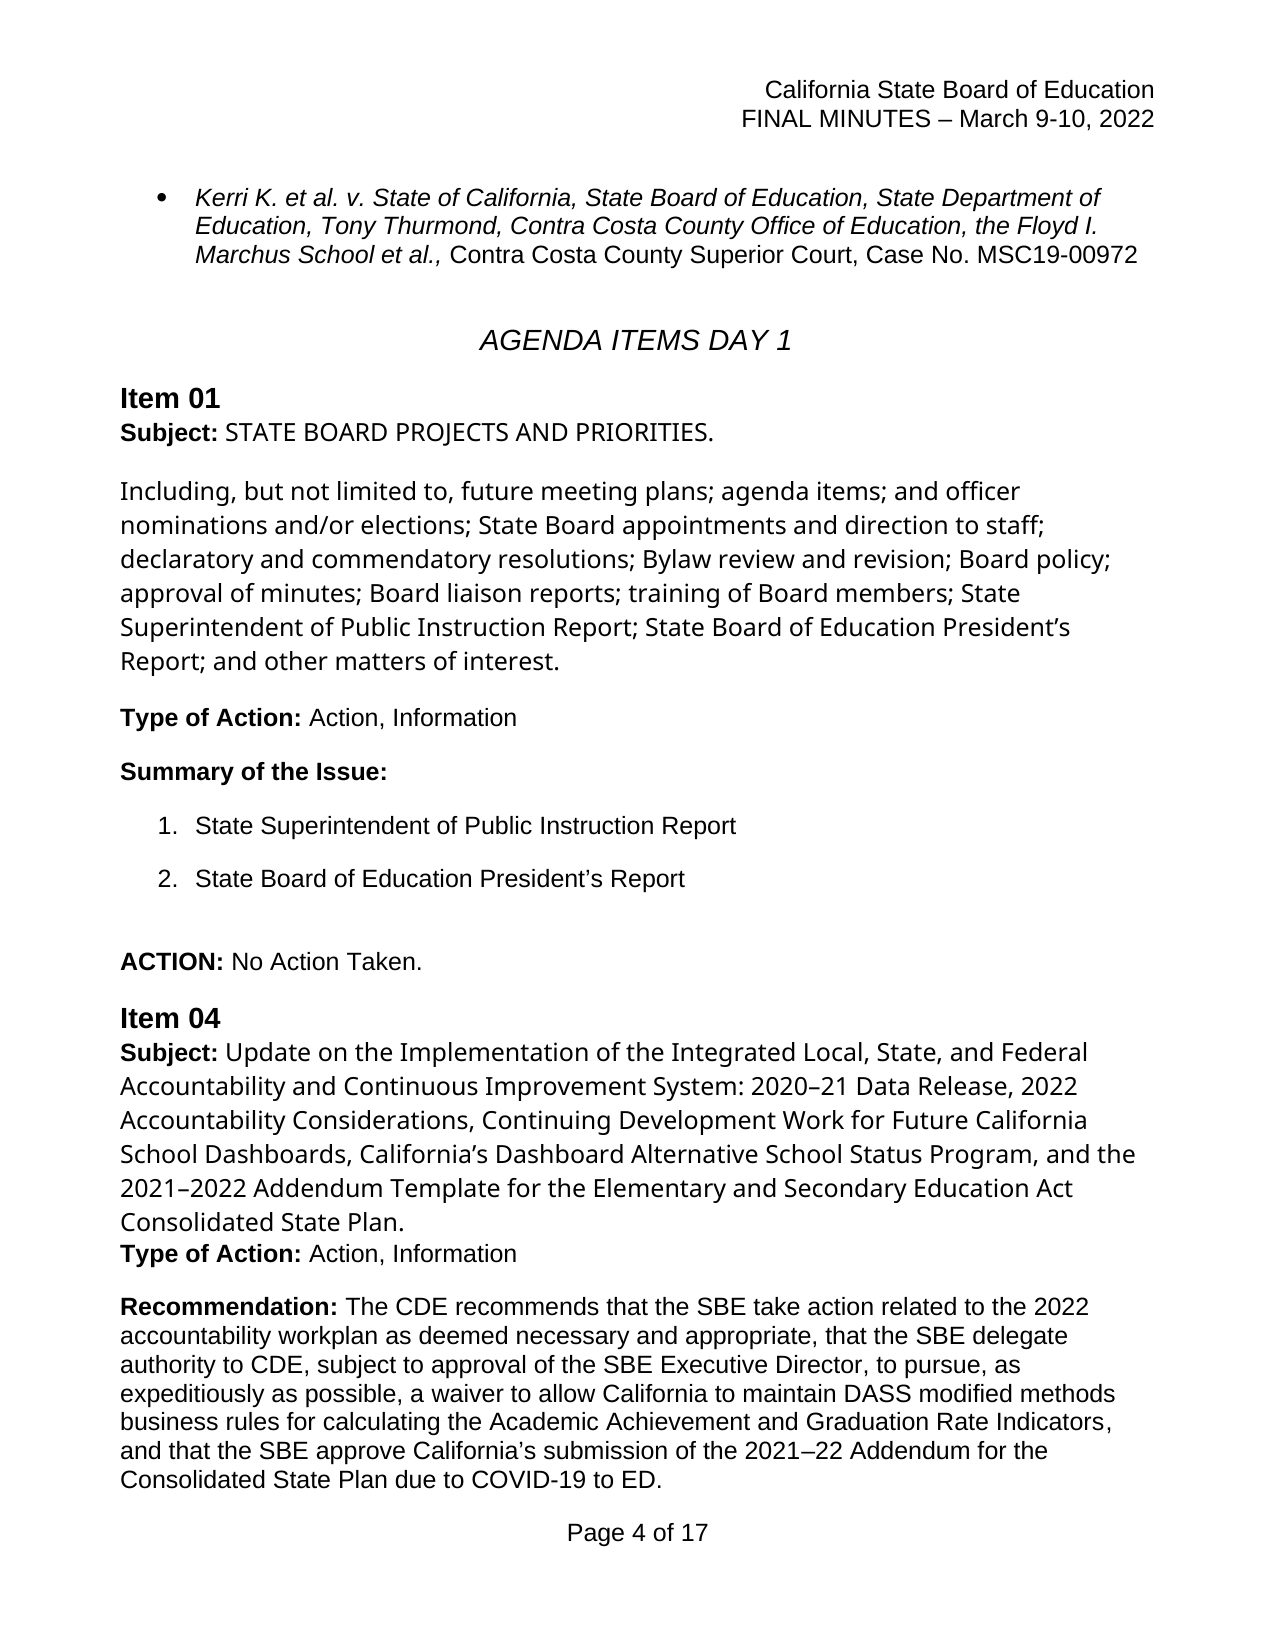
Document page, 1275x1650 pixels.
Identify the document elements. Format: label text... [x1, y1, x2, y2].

text Type of Action: Action, Information [120, 703, 1155, 732]
list State Superintendent of Public Instruction Report [157, 811, 1155, 839]
subtitle AGENDA ITEMS DAY 1 [120, 323, 1155, 356]
text ACTION: No Action Taken. [120, 918, 1155, 976]
text Type of Action: Action, Information [120, 1238, 1155, 1267]
subtitle Item 01 [120, 381, 1155, 415]
text Subject: Update on the Implementation of the Integrated Local, State, and Federal Accountability and Continuous Improvement System: 2020–21 Data Release, 2022 Accountability Considerations, Continuing Development Work for Future California School Dashboards, California’s Dashboard Alternative School Status Program, and the 2021–2022 Addendum Template for the Elementary and Secondary Education Act Consolidated State Plan. [120, 1034, 1155, 1238]
text Recommendation: The CDE recommends that the SBE take action related to the 2022 accountability workplan as deemed necessary and appropriate, that the SBE delegate authority to CDE, subject to approval of the SBE Executive Director, to pursue, as expeditiously as possible, a waiver to allow California to maintain DASS modified methods business rules for calculating the Academic Achievement and Graduation Rate Indicators, and that the SBE approve California’s submission of the 2021–22 Addendum for the Consolidated State Plan due to COVID-19 to ED. [120, 1292, 1155, 1493]
subtitle Item 04 [120, 1001, 1155, 1034]
list State Board of Education President’s Report [157, 864, 1155, 893]
text Summary of the Issue: [120, 757, 1155, 786]
text Including, but not limited to, future meeting plans; agenda items; and officer nominations and/or elections; State Board appointments and direction to staff; declaratory and commendatory resolutions; Bylaw review and revision; Board policy; approval of minutes; Board liaison reports; training of Board members; State Superintendent of Public Instruction Report; State Board of Education President’s Report; and other matters of interest. [120, 474, 1155, 678]
text Subject: STATE BOARD PROJECTS AND PRIORITIES. [120, 415, 1155, 449]
